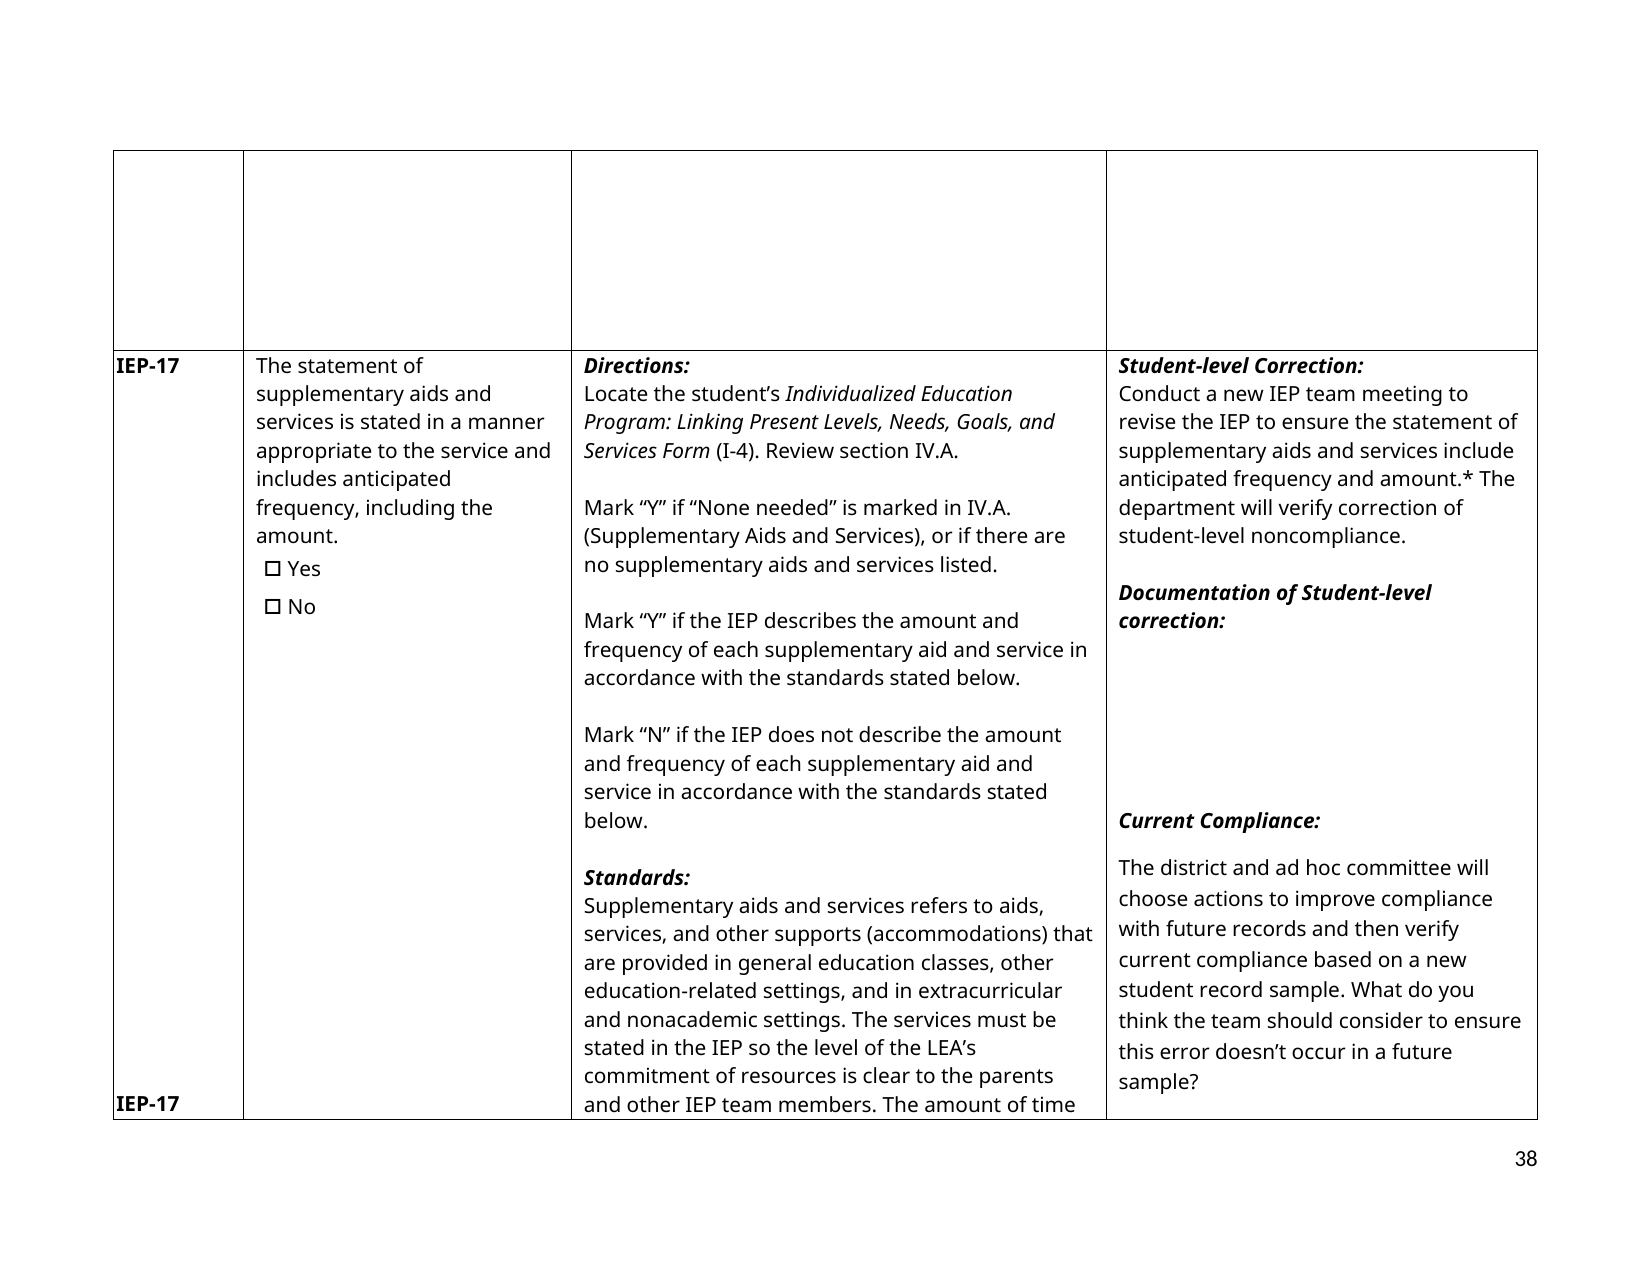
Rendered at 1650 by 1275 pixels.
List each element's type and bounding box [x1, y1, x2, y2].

table_cell [114, 151, 243, 350]
table_cell [114, 351, 243, 1118]
table_cell [572, 351, 1106, 1118]
table_cell [1107, 151, 1537, 350]
table_cell [1107, 351, 1537, 1118]
table_cell [244, 151, 571, 350]
table_cell [572, 151, 1106, 350]
table_cell [244, 351, 571, 1118]
